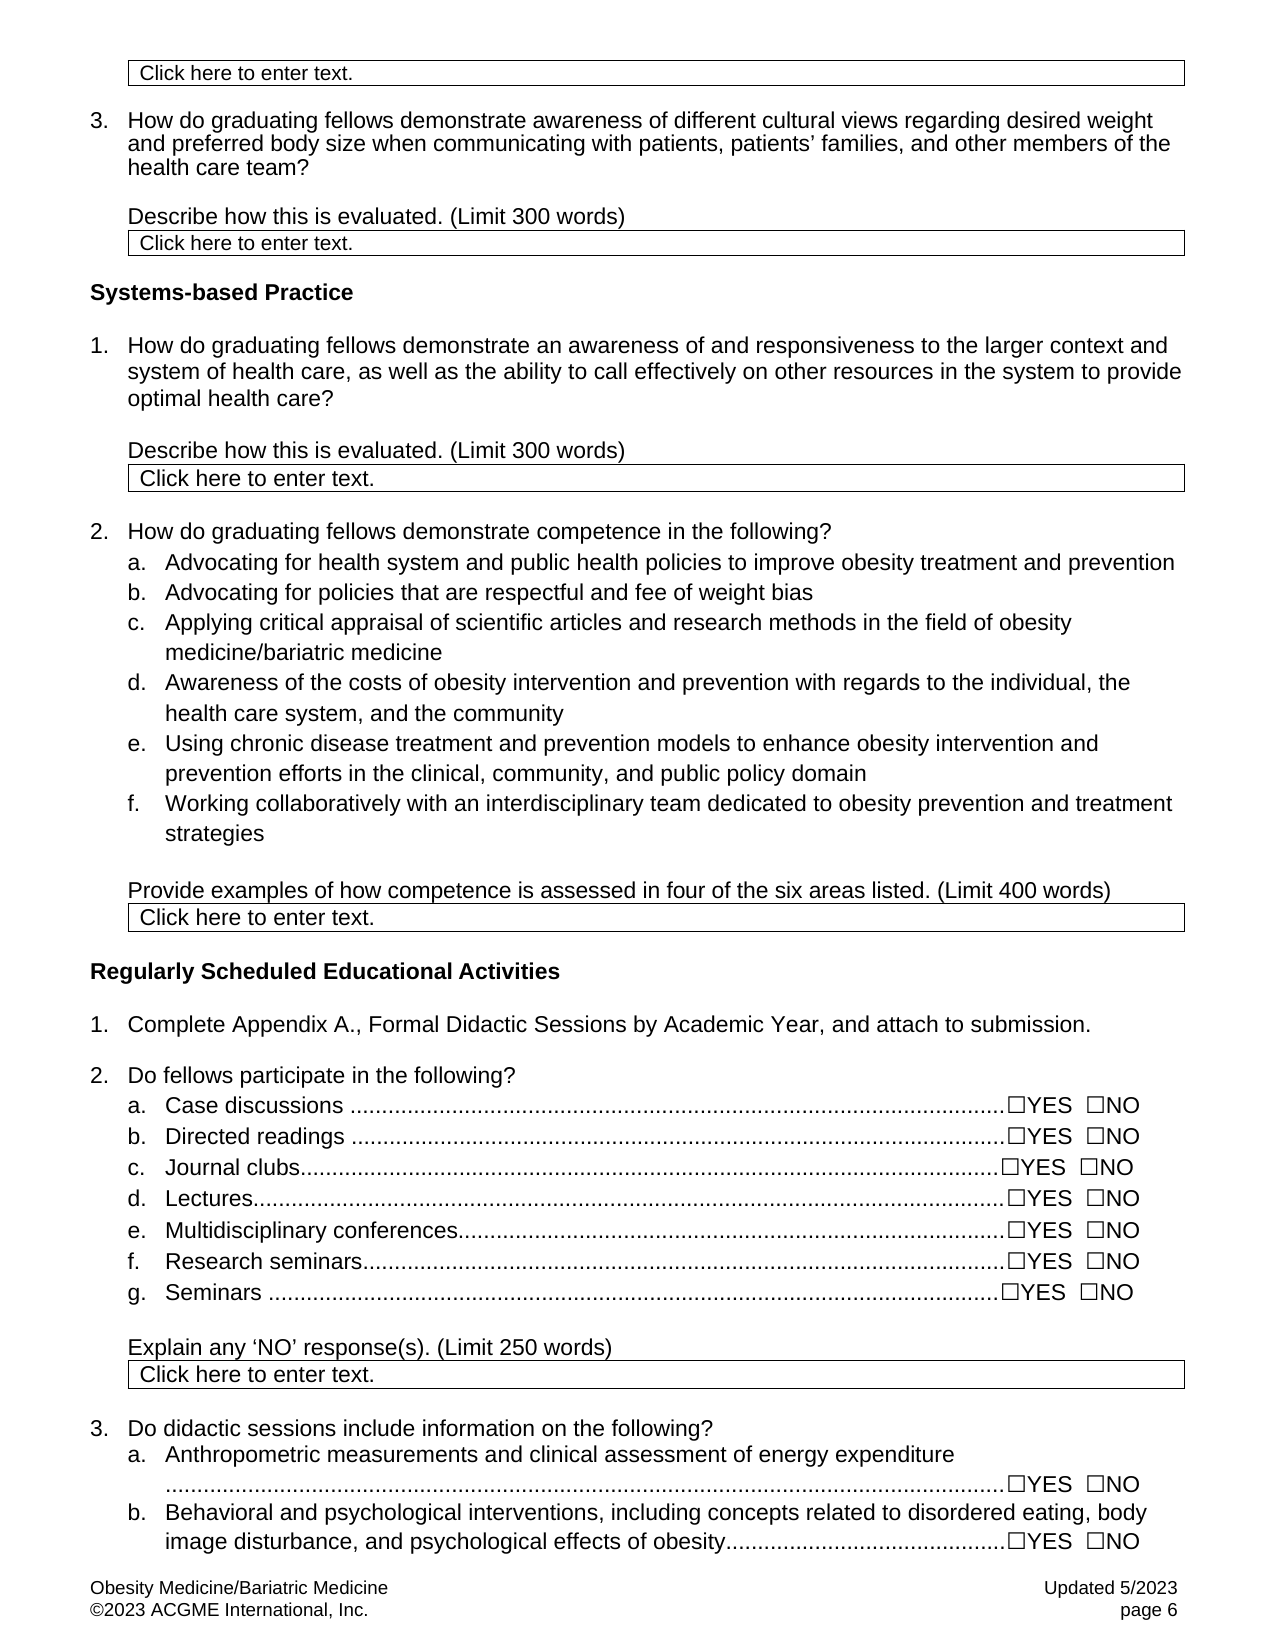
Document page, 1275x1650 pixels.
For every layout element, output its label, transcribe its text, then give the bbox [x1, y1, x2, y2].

list Behavioral and psychological interventions, including concepts related to disordered eating, body image disturbance, and psychological effects of obesity YES NO [127, 1499, 1185, 1556]
text Describe how this is evaluated. (Limit 300 words) [127, 437, 1185, 463]
title Awareness of the costs of obesity intervention and prevention with regards to the individual, the health care system, and the community [127, 669, 1185, 726]
list Do didactic sessions include information on the following? [90, 1415, 1185, 1441]
list Do fellows participate in the following? [90, 1062, 1185, 1088]
title Using chronic disease treatment and prevention models to enhance obesity intervention and prevention efforts in the clinical, community, and public policy domain [127, 730, 1185, 786]
list Directed readings YES NO [127, 1120, 1185, 1151]
list Complete Appendix A., Formal Didactic Sessions by Academic Year, and attach to submission. [90, 1011, 1185, 1037]
title How do graduating fellows demonstrate competence in the following? [90, 518, 1185, 545]
text Regularly Scheduled Educational Activities [90, 958, 1185, 984]
list Multidisciplinary conferences YES NO [127, 1213, 1185, 1245]
title Advocating for policies that are respectful and fee of weight bias [127, 579, 1185, 605]
list Case discussions YES NO [127, 1088, 1185, 1120]
text Provide examples of how competence is assessed in four of the six areas listed. (Limit 400 words) [127, 877, 1185, 903]
text Explain any ‘NO’ response(s). (Limit 250 words) [127, 1334, 1185, 1360]
text Systems-based Practice [90, 279, 1185, 305]
list How do graduating fellows demonstrate an awareness of and responsiveness to the larger context and system of health care, as well as the ability to call effectively on other resources in the system to provide optimal health care? [90, 332, 1185, 411]
list Seminars YES NO [127, 1276, 1185, 1307]
list Lectures YES NO [127, 1182, 1185, 1213]
title Advocating for health system and public health policies to improve obesity treatment and prevention [127, 548, 1185, 575]
list How do graduating fellows demonstrate awareness of different cultural views regarding desired weight and preferred body size when communicating with patients, patients’ families, and other members of the health care team? [90, 109, 1185, 180]
list Research seminars YES NO [127, 1245, 1185, 1276]
title Working collaboratively with an interdisciplinary team dedicated to obesity prevention and treatment strategies [127, 790, 1185, 847]
list YES NO [165, 1467, 1185, 1499]
title Applying critical appraisal of scientific articles and research methods in the field of obesity medicine/bariatric medicine [127, 609, 1185, 666]
list Journal clubs YES NO [127, 1151, 1185, 1182]
list Anthropometric measurements and clinical assessment of energy expenditure [127, 1441, 1185, 1467]
list Describe how this is evaluated. (Limit 300 words) [127, 203, 1185, 229]
